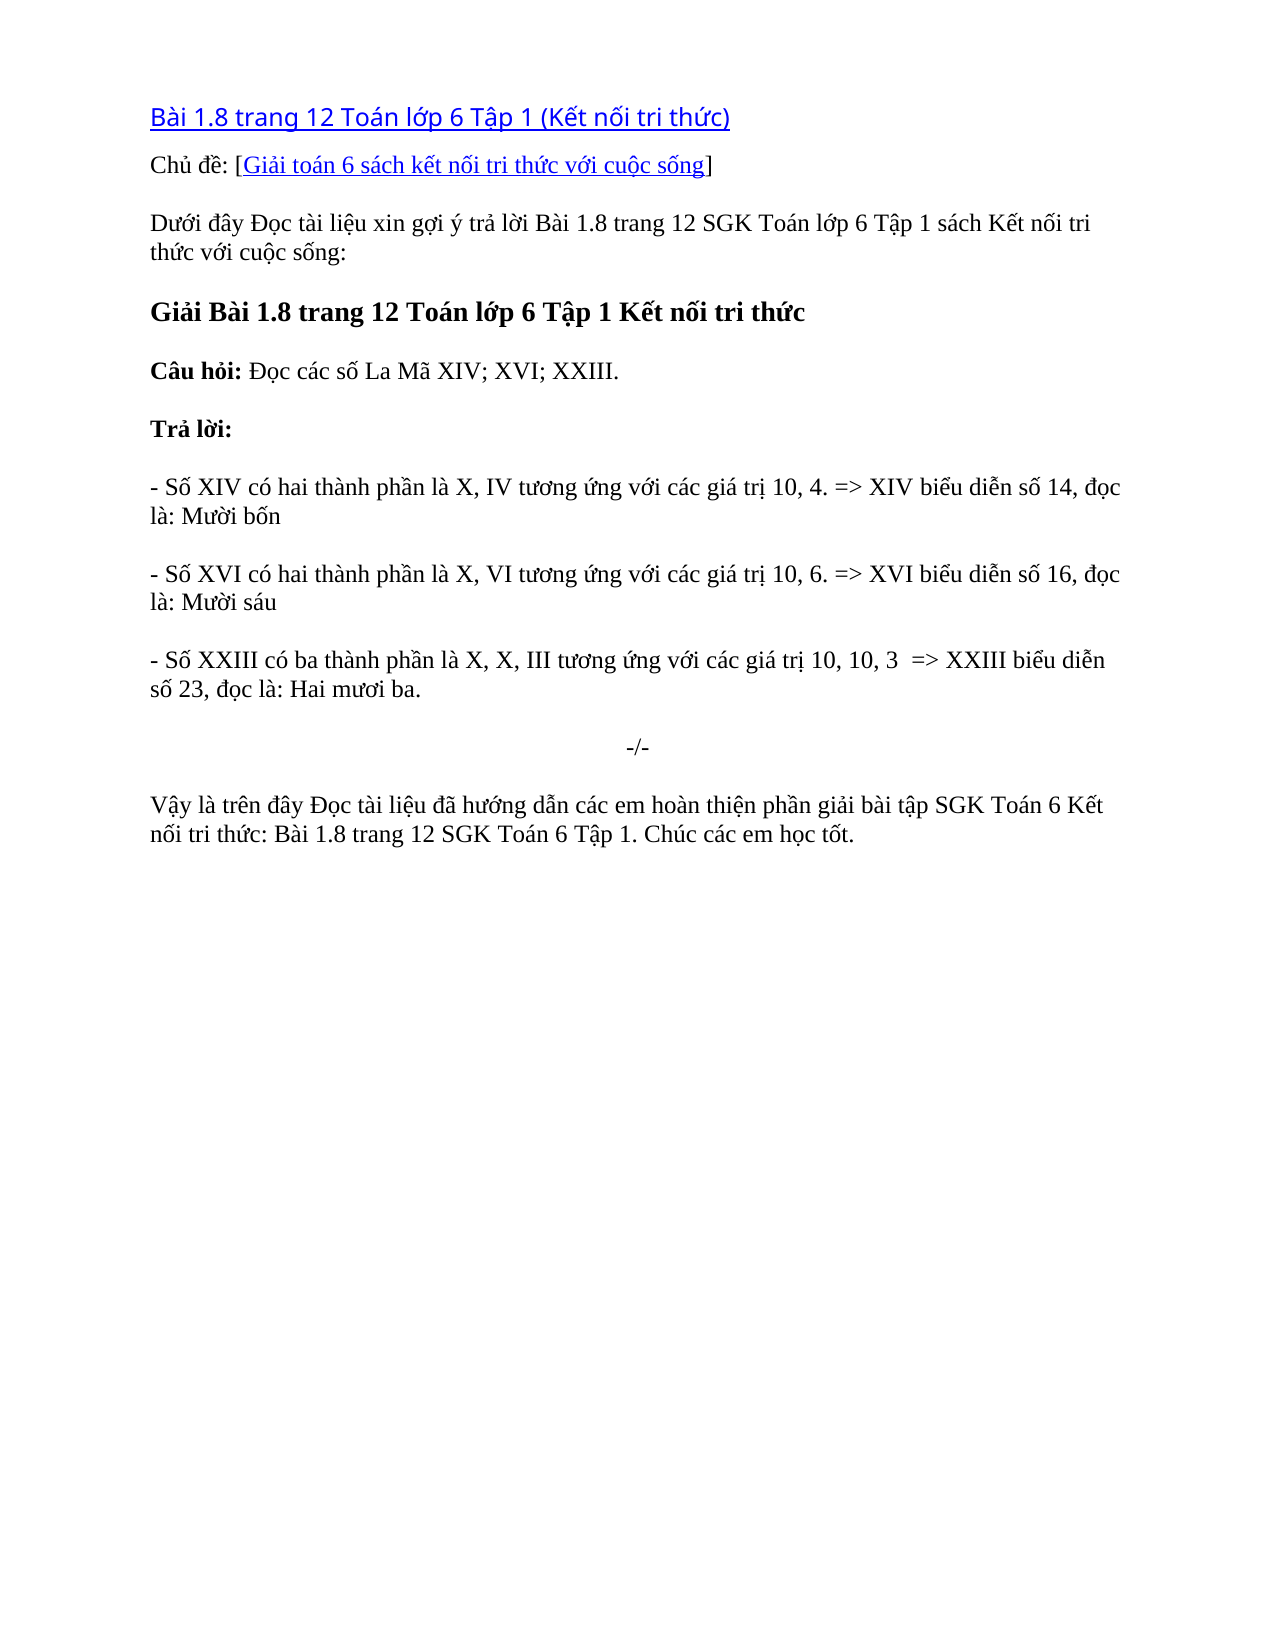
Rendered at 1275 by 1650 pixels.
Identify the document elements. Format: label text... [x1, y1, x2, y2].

text Giải Bài 1.8 trang 12 Toán lớp 6 Tập 1 Kết nối tri thức [150, 294, 1125, 327]
text - Số XXIII có ba thành phần là X, X, III tương ứng với các giá trị 10, 10, 3 => XXIII biểu diễn số 23, đọc là: Hai mươi ba. [150, 645, 1125, 703]
text - Số XVI có hai thành phần là X, VI tương ứng với các giá trị 10, 6. => XVI biểu diễn số 16, đọc là: Mười sáu [150, 559, 1125, 616]
text -/- [150, 732, 1125, 761]
text Câu hỏi: Đọc các số La Mã XIV; XVI; XXIII. [150, 356, 1125, 385]
text Dưới đây Đọc tài liệu xin gợi ý trả lời Bài 1.8 trang 12 SGK Toán lớp 6 Tập 1 sách Kết nối tri thức với cuộc sống: [150, 208, 1125, 265]
text Trả lời: [150, 414, 1125, 443]
text Chủ đề: [Giải toán 6 sách kết nối tri thức với cuộc sống] [150, 150, 1125, 179]
text Vậy là trên đây Đọc tài liệu đã hướng dẫn các em hoàn thiện phần giải bài tập SGK Toán 6 Kết nối tri thức: Bài 1.8 trang 12 SGK Toán 6 Tập 1. Chúc các em học tốt. [150, 790, 1125, 847]
text - Số XIV có hai thành phần là X, IV tương ứng với các giá trị 10, 4. => XIV biểu diễn số 14, đọc là: Mười bốn [150, 472, 1125, 529]
